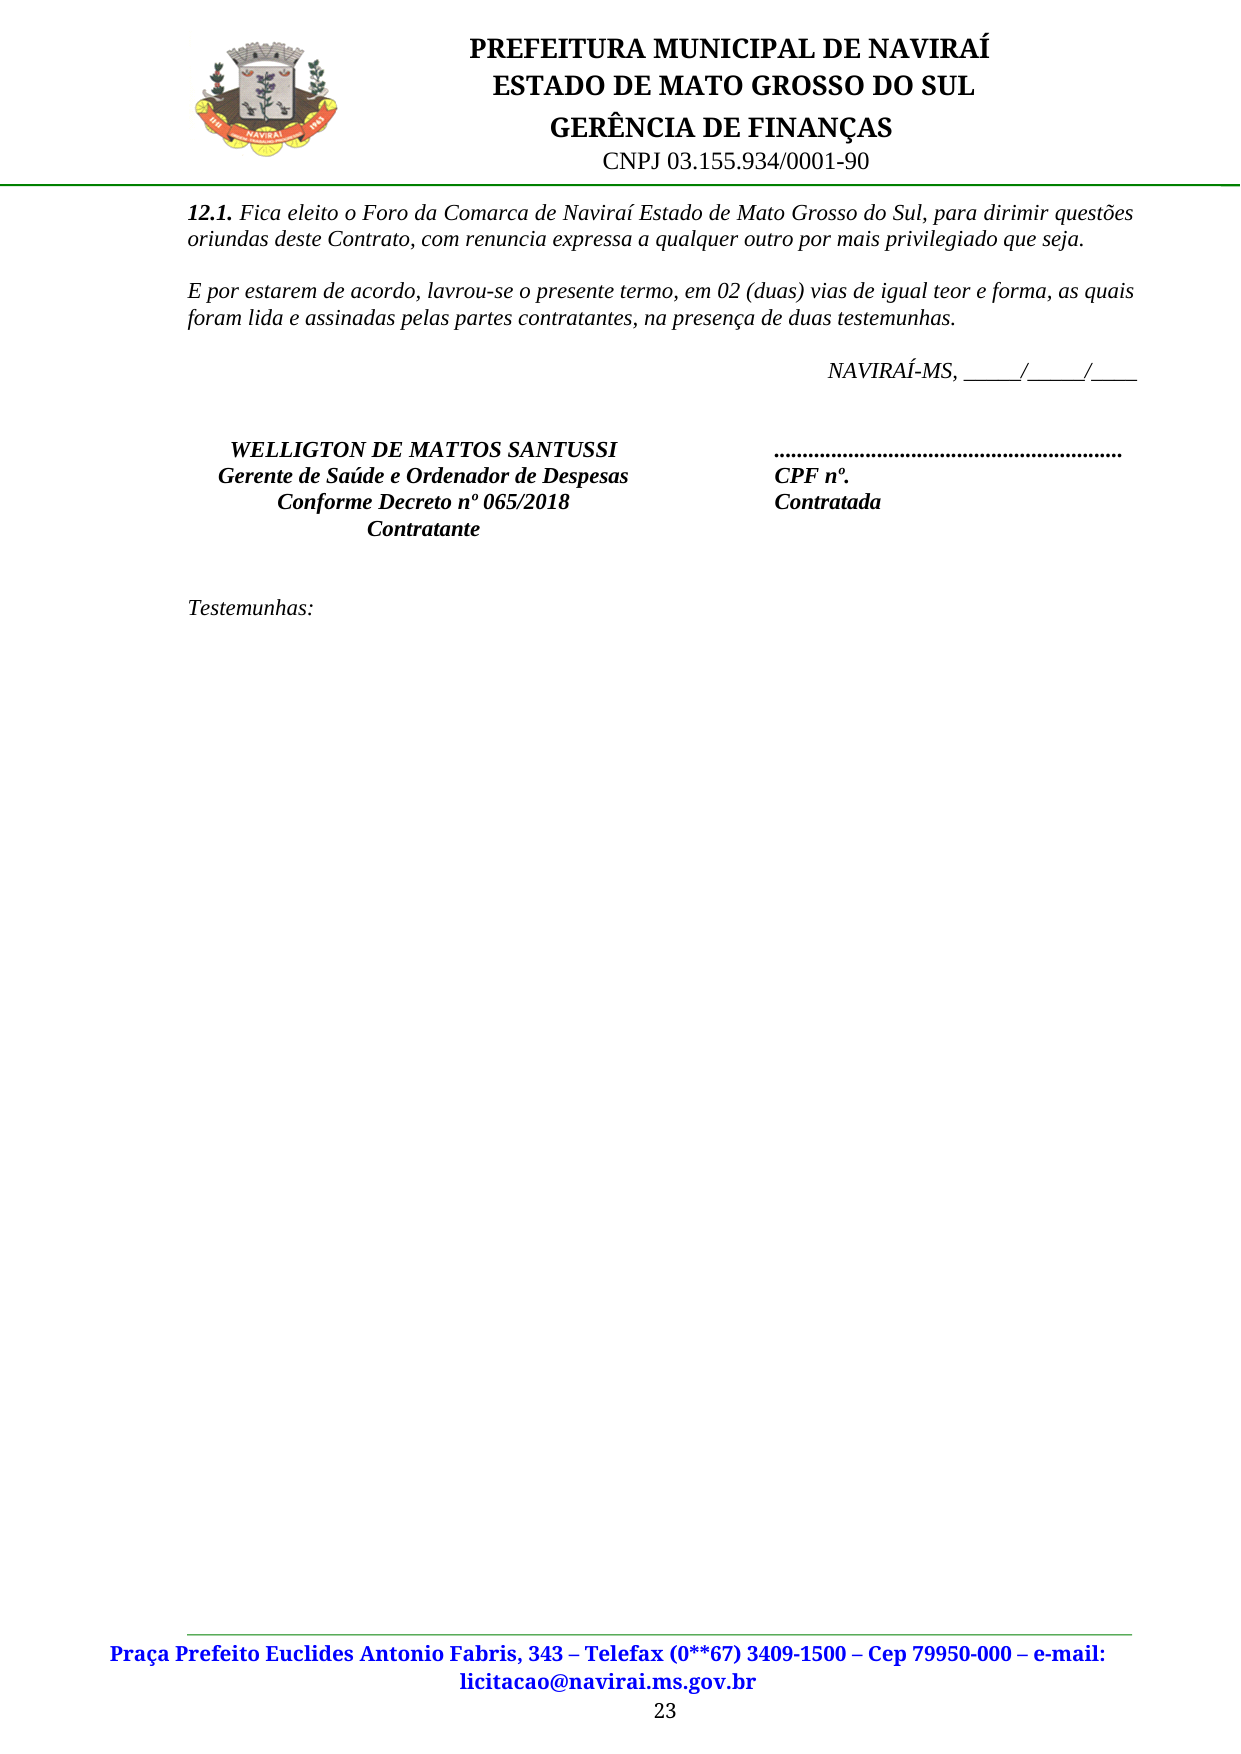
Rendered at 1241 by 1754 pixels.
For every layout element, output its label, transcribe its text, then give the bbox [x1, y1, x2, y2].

table_header ............................................................. CPF nº. Contratada [763, 409, 1177, 541]
text E por estarem de acordo, lavrou-se o presente termo, em 02 (duas) vias de igual teor e forma, as quais foram lida e assinadas pelas partes contratantes, na presença de duas testemunhas. [187, 278, 1135, 330]
table_header WELLIGTON DE MATTOS SANTUSSI Gerente de Saúde e Ordenador de Despesas Conforme Decreto nº 065/2018 Contratante [176, 409, 763, 541]
text 12.1. Fica eleito o Foro da Comarca de Naviraí Estado de Mato Grosso do Sul, para dirimir questões oriundas deste Contrato, com renuncia expressa a qualquer outro por mais privilegiado que seja. [187, 198, 1135, 251]
text Testemunhas: [187, 594, 1137, 620]
text NAVIRAÍ-MS, _____/_____/____ [187, 357, 1137, 383]
